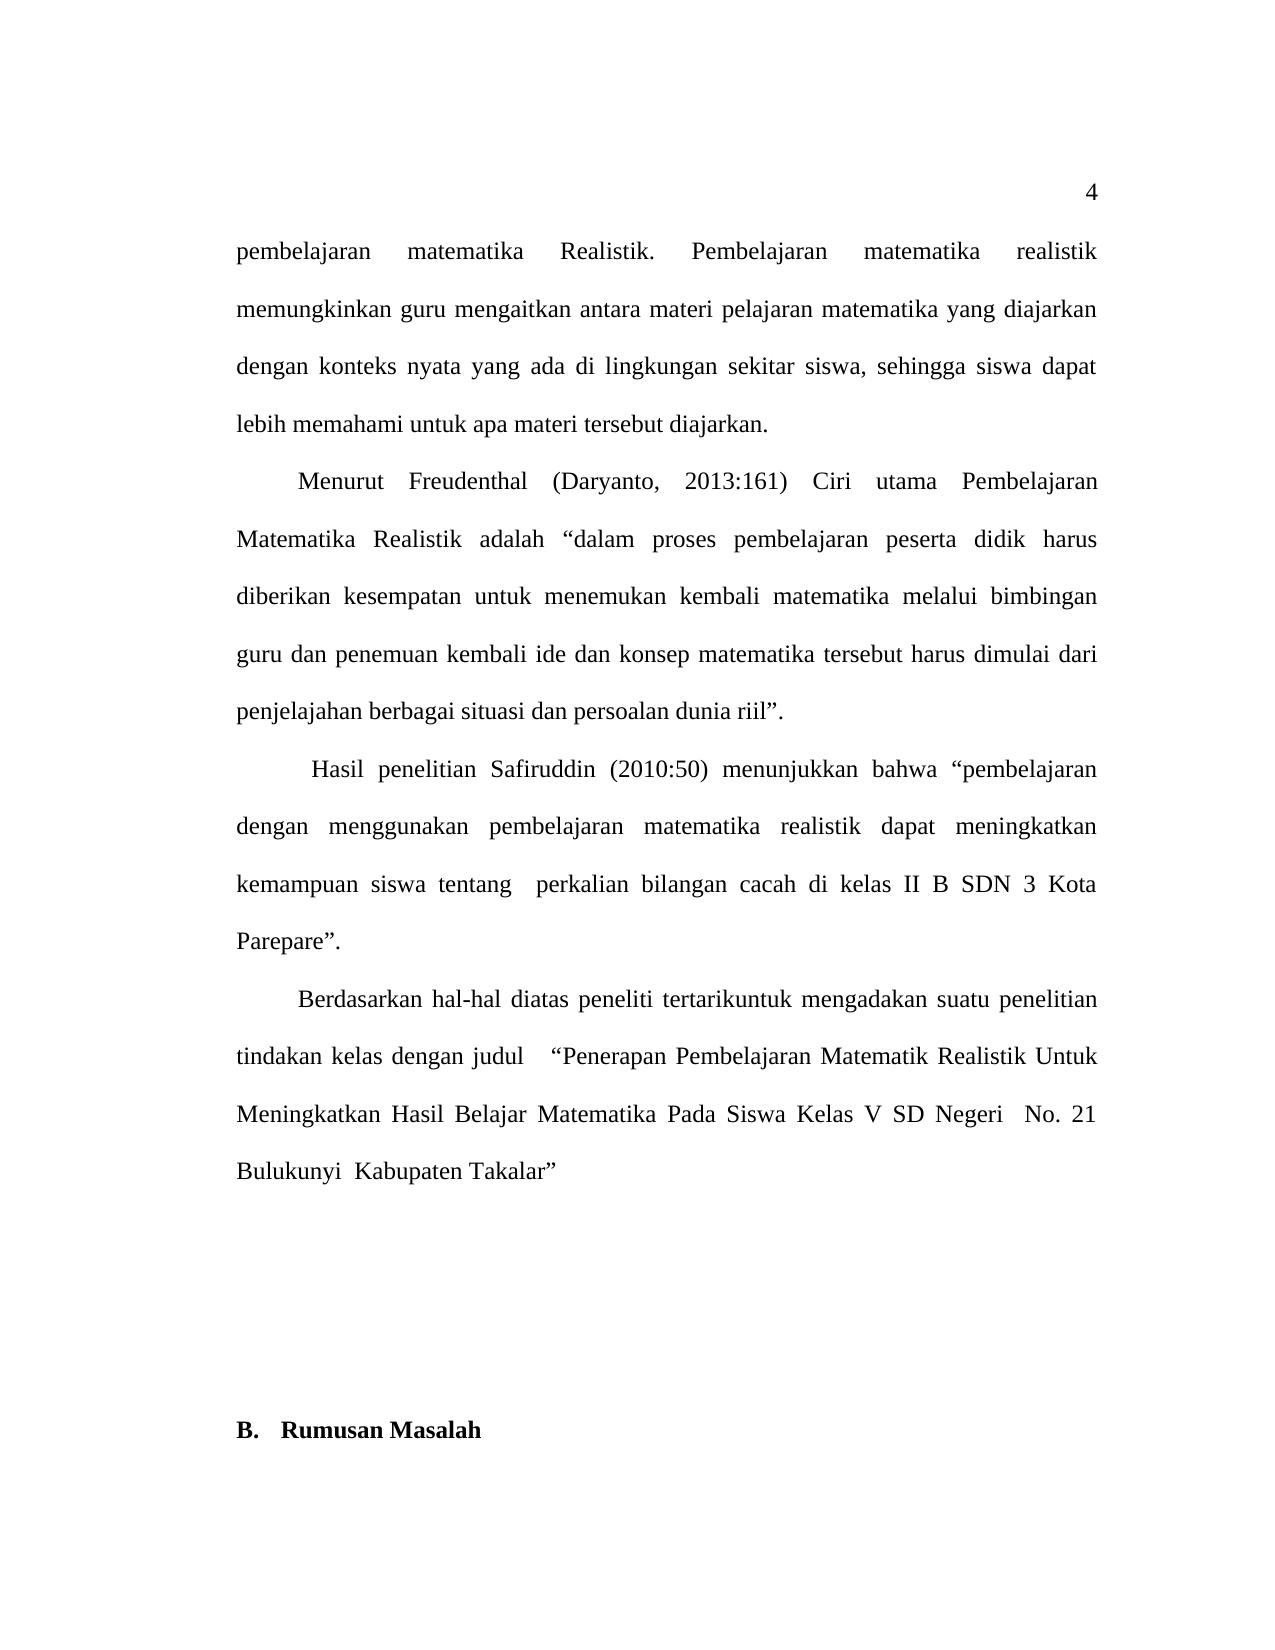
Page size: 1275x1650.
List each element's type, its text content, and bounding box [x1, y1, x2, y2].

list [236, 236, 1098, 437]
list Menurut Freudenthal (Daryanto, 2013:161) Ciri utama Pembelajaran Matematika Realistik adalah “dalam proses pembelajaran peserta didik harus diberikan kesempatan untuk menemukan kembali matematika melalui bimbingan guru dan penemuan kembali ide dan konsep matematika tersebut harus dimulai dari penjelajahan berbagai situasi dan persoalan dunia riil”. [236, 466, 1098, 725]
text Hasil penelitian Safiruddin (2010:50) menunjukkan bahwa “pembelajaran dengan menggunakan pembelajaran matematika realistik dapat meningkatkan kemampuan siswa tentang perkalian bilangan cacah di kelas II B SDN 3 Kota Parepare”. [236, 754, 1098, 955]
list Berdasarkan hal-hal diatas peneliti tertarikuntuk mengadakan suatu penelitian tindakan kelas dengan judul “Penerapan Pembelajaran Matematik Realistik Untuk Meningkatkan Hasil Belajar Matematika Pada Siswa Kelas V SD Negeri No. 21 Bulukunyi Kabupaten Takalar” [236, 984, 1098, 1185]
list Rumusan Masalah [236, 1415, 1098, 1444]
